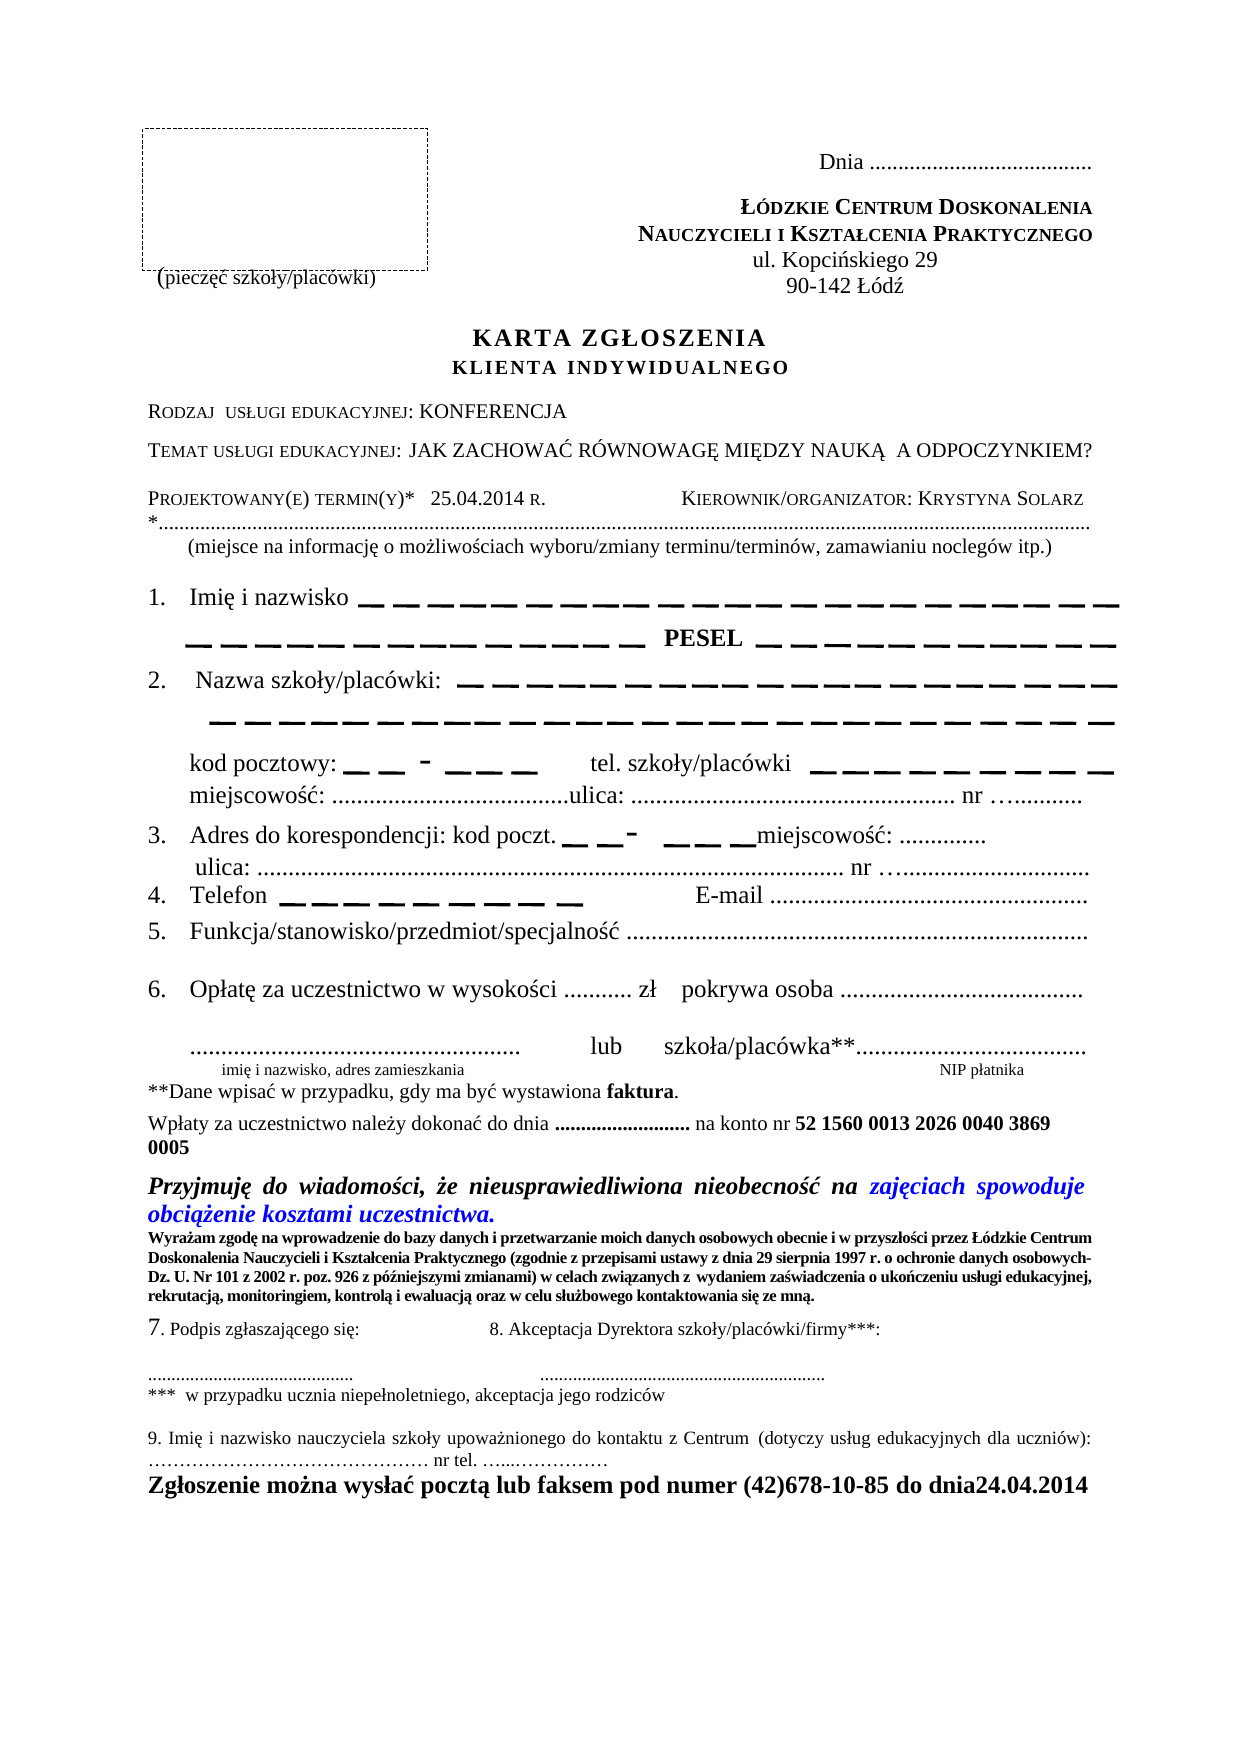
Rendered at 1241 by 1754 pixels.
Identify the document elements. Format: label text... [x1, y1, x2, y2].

text Zgłoszenie można wysłać pocztą lub faksem pod numer (42)678-10-85 do dnia24.04.2014 [148, 1470, 1092, 1499]
text kod pocztowy: - tel. szkoły/placówki [148, 737, 1092, 780]
text ul. Kopcińskiego 29 [148, 246, 1092, 272]
list Opłatę za uczestnictwo w wysokości ........... zł pokrywa osoba ....................................... [148, 974, 1092, 1003]
text (miejsce na informację o możliwościach wyboru/zmiany terminu/terminów, zamawianiu noclegów itp.) [148, 534, 1092, 558]
text 90-142 Łódź [148, 272, 1092, 299]
text Przyjmuję do wiadomości, że nieusprawiedliwiona nieobecność na zajęciach spowoduje obciążenie kosztami uczestnictwa. [148, 1171, 1085, 1228]
text PESEL [189, 623, 1107, 652]
text ..................................................... lub szkoła/placówka**..................................... [189, 1031, 1092, 1060]
text Wpłaty za uczestnictwo należy dokonać do dnia .......................... na konto nr 52 1560 0013 2026 0040 3869 0005 [148, 1111, 1092, 1159]
list Imię i nazwisko [148, 582, 1107, 611]
text miejscowość: ......................................ulica: .................................................... nr …........... [148, 780, 1092, 808]
text ............................................ ............................................................. [148, 1362, 1092, 1384]
text imię i nazwisko, adres zamieszkania NIP płatnika [195, 1060, 1092, 1079]
text Rodzaj usługi edukacyjnej: Konferencja [148, 399, 1092, 423]
text 9. Imię i nazwisko nauczyciela szkoły upoważnionego do kontaktu z Centrum (dotyczy usług edukacyjnych dla uczniów):……………………………………… nr tel. …...…………… [148, 1427, 1092, 1470]
text Łódzkie Centrum Doskonalenia Nauczycieli i Kształcenia Praktycznego [148, 193, 1092, 246]
list Adres do korespondencji: kod poczt. - miejscowość: .............. ulica: .............................................................................................. nr ….............................. [148, 808, 1092, 880]
list Nazwa szkoły/placówki: [148, 665, 1092, 693]
text Dnia ....................................... [148, 148, 1092, 174]
text *** w przypadku ucznia niepełnoletniego, akceptacja jego rodziców [148, 1384, 1092, 1406]
text **Dane wpisać w przypadku, gdy ma być wystawiona faktura. [148, 1079, 1092, 1103]
text klienta indywidualnego [148, 351, 1092, 380]
text Karta zgłoszenia [148, 323, 1092, 351]
text Temat usługi edukacyjnej: JAK ZACHOWAĆ RÓWNOWAGĘ MIĘDZY NAUKĄ A ODPOCZYNKIEM? [148, 438, 1092, 462]
text *................................................................................................................................................................................... [148, 510, 1092, 534]
list Funkcja/stanowisko/przedmiot/specjalność .......................................................................... [148, 916, 1092, 945]
text 7. Podpis zgłaszającego się: 8. Akceptacja Dyrektora szkoły/placówki/firmy***: [148, 1312, 1092, 1341]
text Projektowany(e) termin(y)* 25.04.2014 r. Kierownik/organizator: Krystyna Solarz [148, 486, 1092, 510]
text Wyrażam zgodę na wprowadzenie do bazy danych i przetwarzanie moich danych osobowych obecnie i w przyszłości przez Łódzkie Centrum Doskonalenia Nauczycieli i Kształcenia Praktycznego (zgodnie z przepisami ustawy z dnia 29 sierpnia 1997 r. o ochronie danych osobowych- Dz. U. Nr 101 z 2002 r. poz. 926 z późniejszymi zmianami) w celach związanych z wydaniem zaświadczenia o ukończeniu usługi edukacyjnej, rekrutacją, monitoringiem, kontrolą i ewaluacją oraz w celu służbowego kontaktowania się ze mną. [148, 1228, 1092, 1305]
list Telefon E-mail ................................................... [148, 880, 1092, 909]
